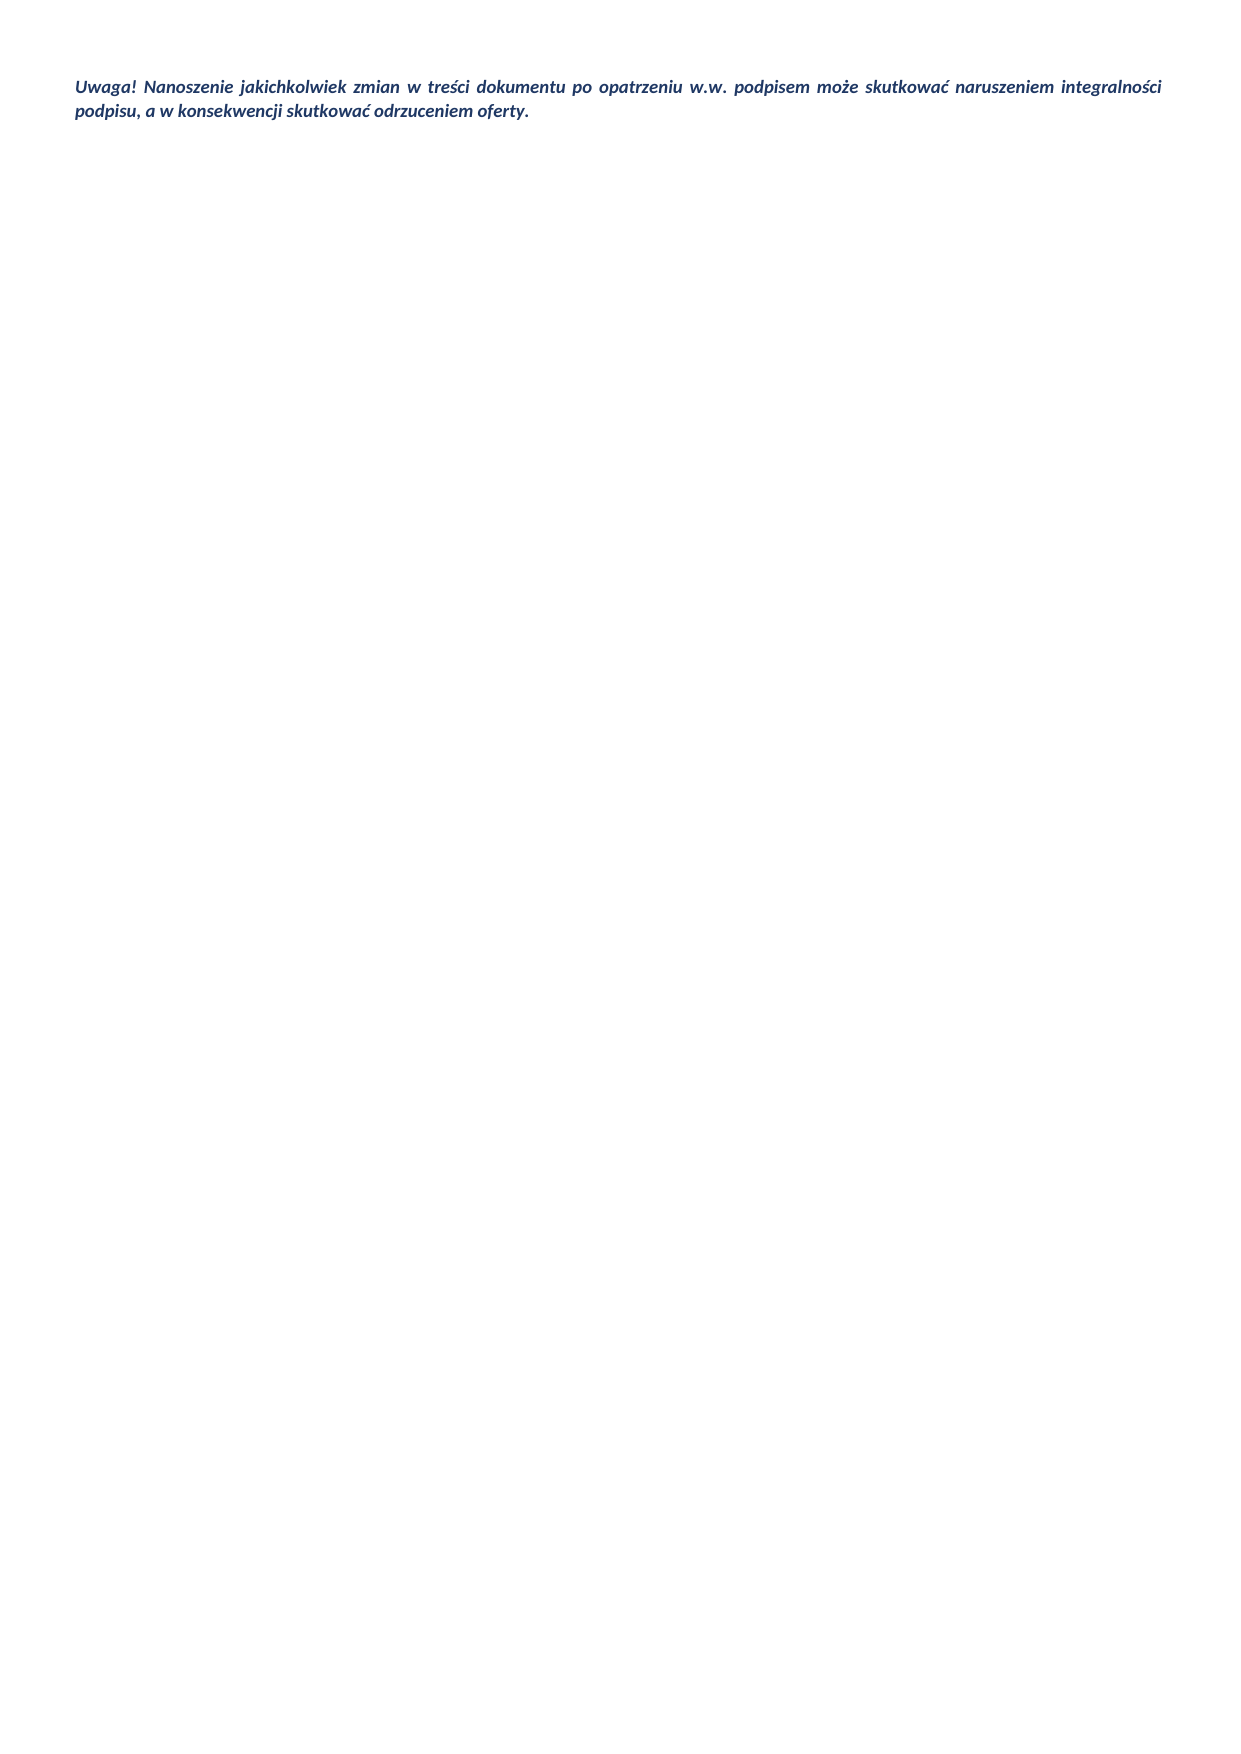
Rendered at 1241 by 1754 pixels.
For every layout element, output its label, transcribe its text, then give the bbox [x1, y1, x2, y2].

text Uwaga! Nanoszenie jakichkolwiek zmian w treści dokumentu po opatrzeniu w.w. podpisem może skutkować naruszeniem integralności podpisu, a w konsekwencji skutkować odrzuceniem oferty. [75, 75, 1165, 122]
